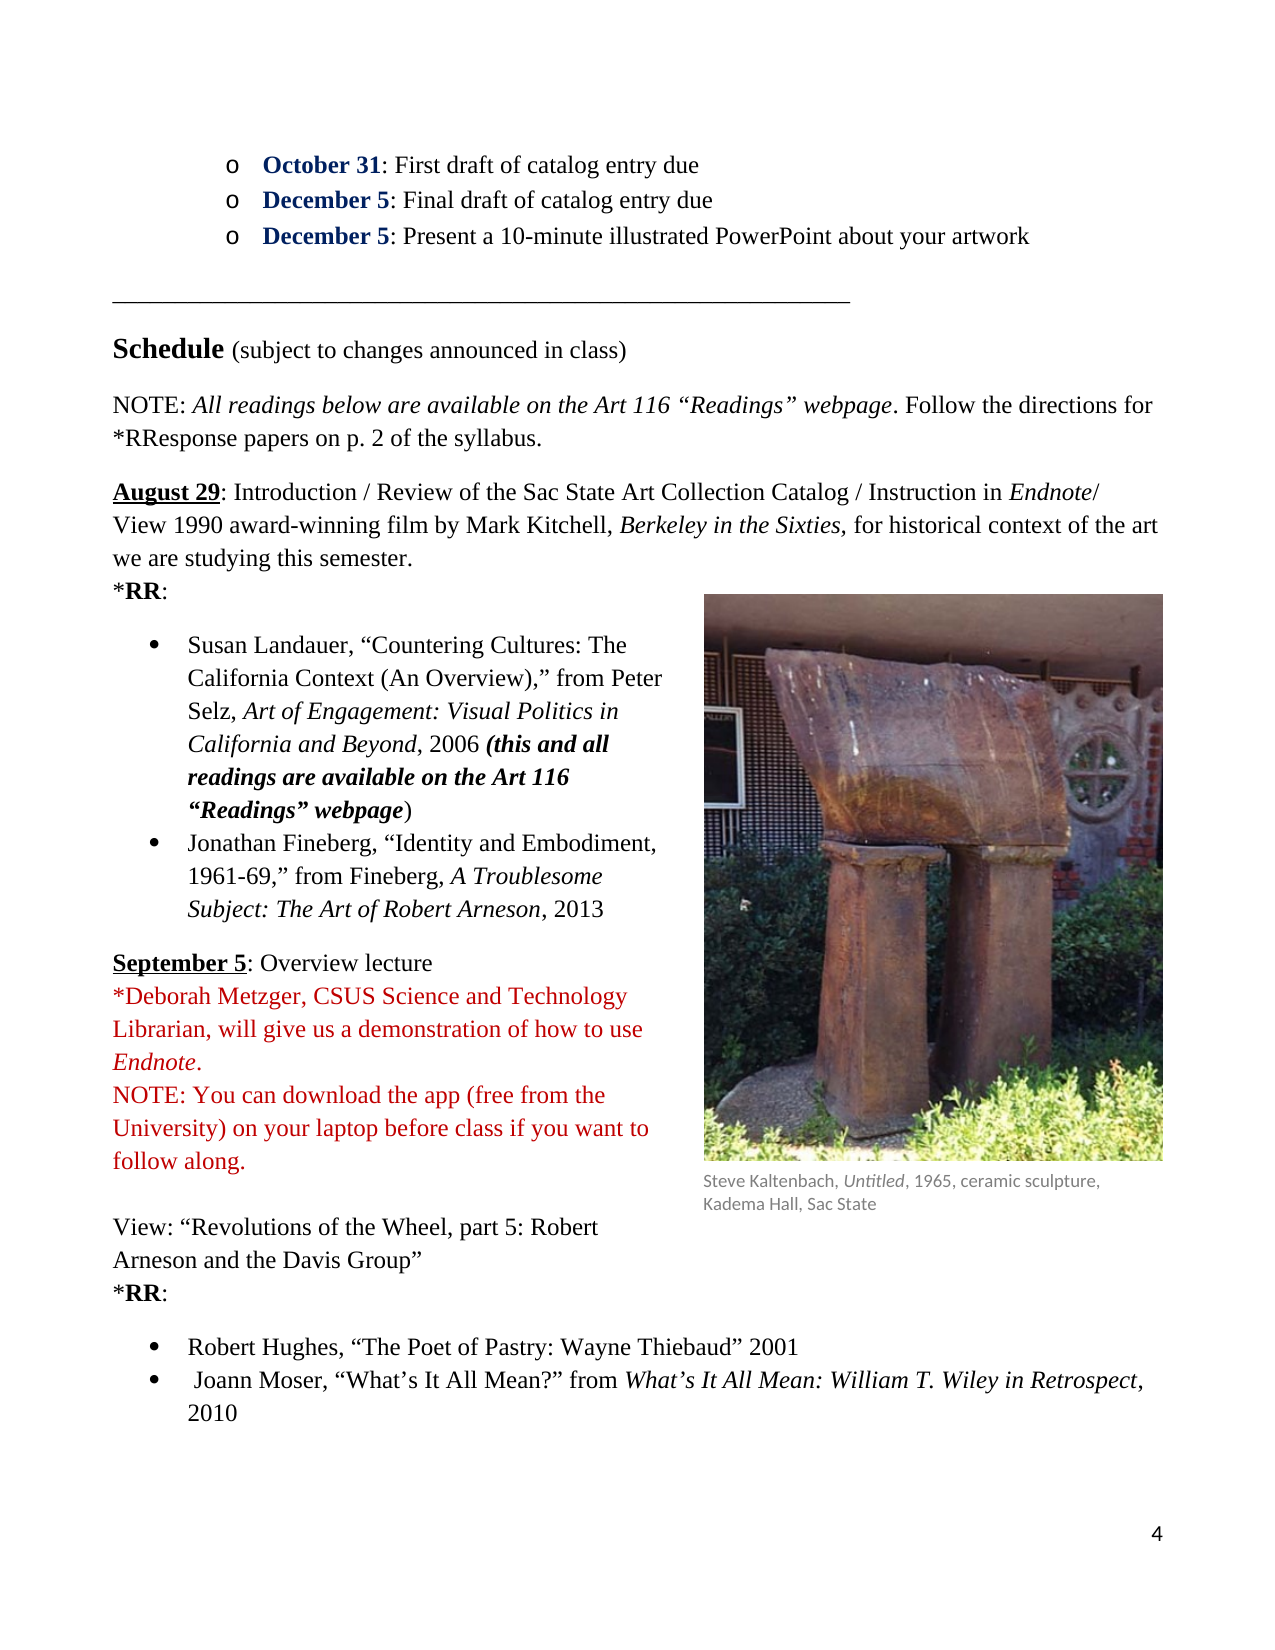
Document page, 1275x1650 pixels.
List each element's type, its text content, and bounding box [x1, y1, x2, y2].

text ___________________________________________________________ [112, 277, 1162, 306]
list Robert Hughes, “The Poet of Pastry: Wayne Thiebaud” 2001 [150, 1332, 1162, 1361]
list October 31: First draft of catalog entry due [225, 150, 1162, 181]
picture [704, 594, 1163, 1161]
list Joann Moser, “What’s It All Mean?” from What’s It All Mean: William T. Wiley in Retrospect, 2010 [150, 1365, 1162, 1427]
list December 5: Final draft of catalog entry due [225, 185, 1162, 216]
list Susan Landauer, “Countering Cultures: The California Context (An Overview),” from Peter Selz, Art of Engagement: Visual Politics in California and Beyond, 2006 (this and all readings are available on the Art 116 “Readings” webpage) [150, 630, 704, 824]
text Schedule (subject to changes announced in class) [112, 331, 1162, 364]
text August 29: Introduction / Review of the Sac State Art Collection Catalog / Instruction in Endnote/ View 1990 award-winning film by Mark Kitchell, Berkeley in the Sixties, for historical context of the art we are studying this semester. *RR: [112, 477, 1162, 605]
list Jonathan Fineberg, “Identity and Embodiment, 1961-69,” from Fineberg, A Troublesome Subject: The Art of Robert Arneson, 2013 [150, 828, 704, 923]
text NOTE: All readings below are available on the Art 116 “Readings” webpage. Follow the directions for *RResponse papers on p. 2 of the syllabus. [112, 390, 1162, 452]
text September 5: Overview lecture *Deborah Metzger, CSUS Science and Technology Librarian, will give us a demonstration of how to use Endnote. NOTE: You can download the app (free from the University) on your laptop before class if you want to follow along. View: “Revolutions of the Wheel, part 5: Robert Arneson and the Davis Group” *RR: [112, 948, 1162, 1307]
list December 5: Present a 10-minute illustrated PowerPoint about your artwork [225, 221, 1162, 252]
